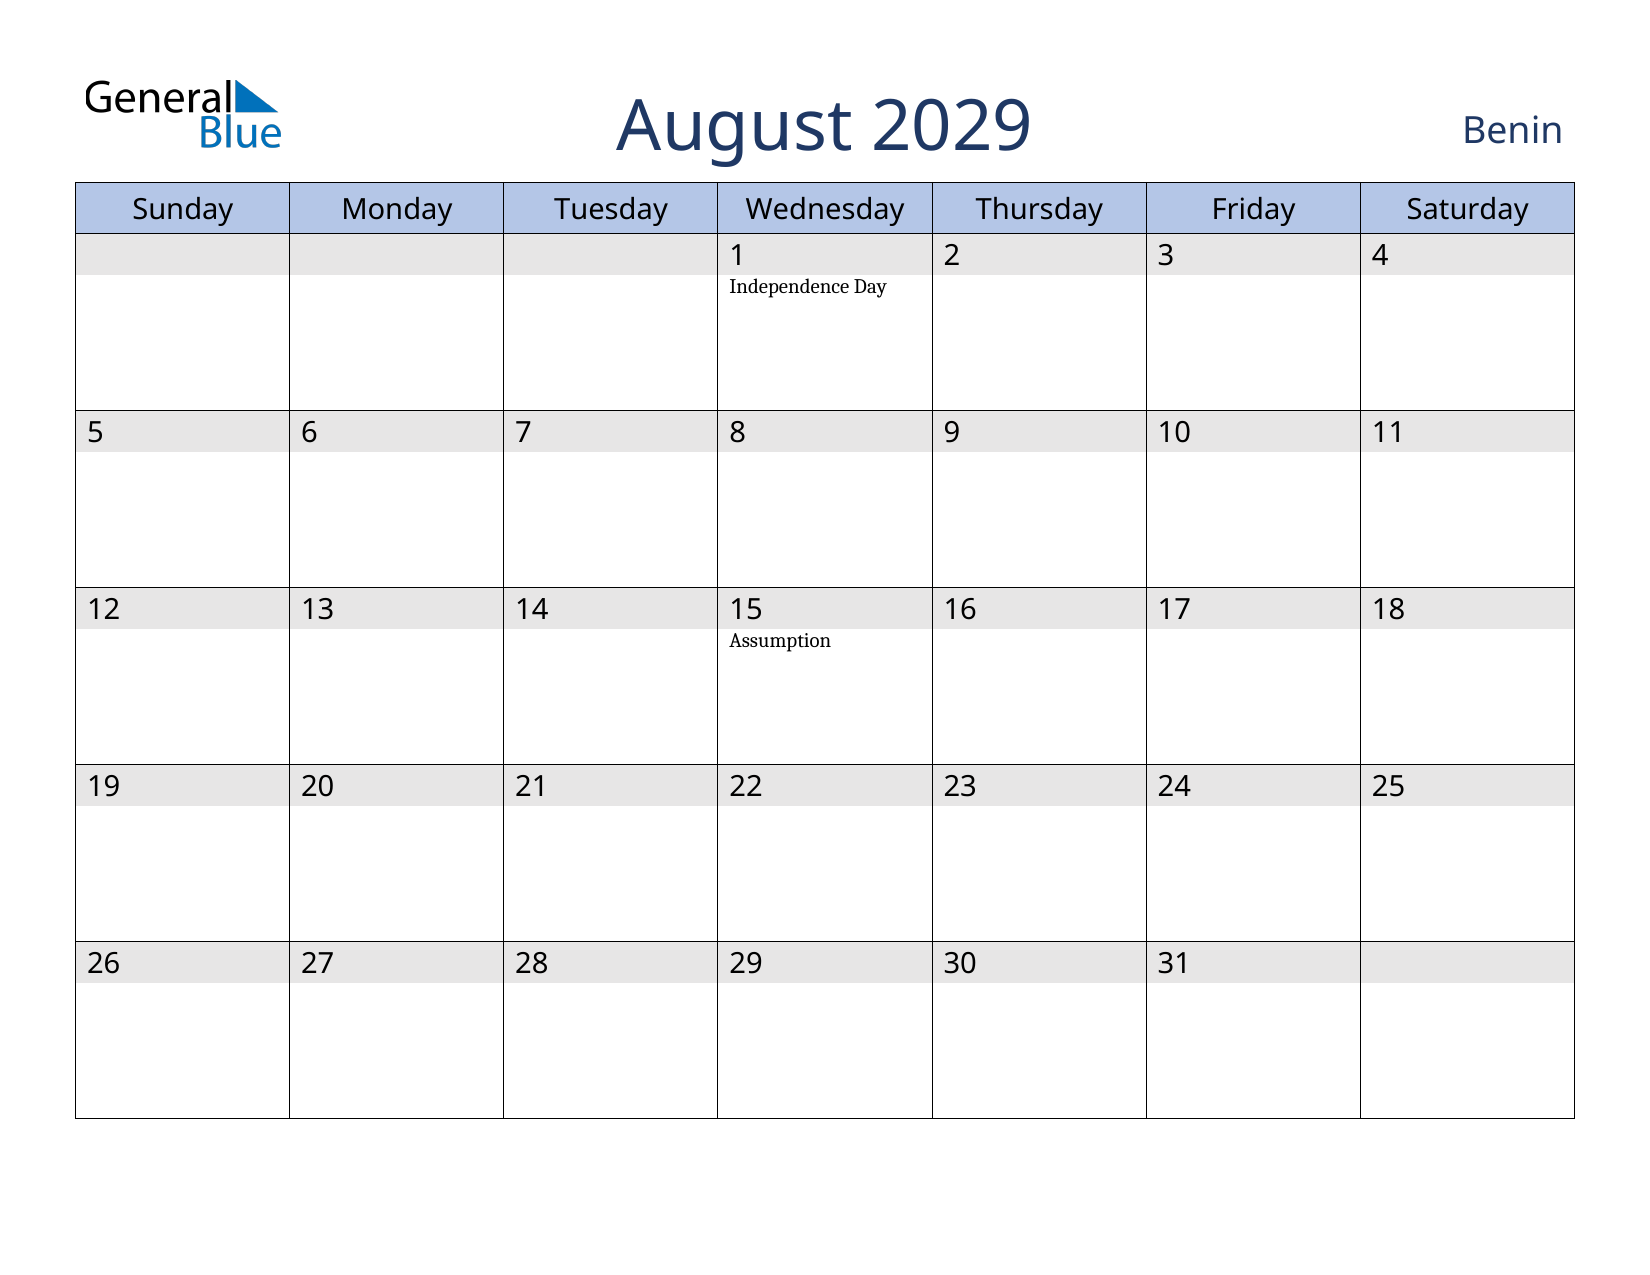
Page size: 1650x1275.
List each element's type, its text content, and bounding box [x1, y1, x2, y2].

table_cell 16 [933, 588, 1146, 629]
table_cell 15 [718, 588, 932, 629]
table_cell 4 [1361, 234, 1574, 275]
table_cell [76, 275, 289, 410]
table_cell [504, 234, 717, 275]
table_cell 9 [933, 411, 1146, 452]
table_cell [1147, 629, 1360, 764]
table_cell [76, 234, 289, 275]
table_cell 3 [1147, 234, 1360, 275]
table_cell [1361, 806, 1574, 941]
table_cell [504, 629, 717, 764]
table_cell 6 [290, 411, 503, 452]
table_cell Saturday [1361, 183, 1574, 233]
table_cell 27 [290, 942, 503, 983]
table_cell [1147, 806, 1360, 941]
table_cell 31 [1147, 942, 1360, 983]
table_cell 21 [504, 765, 717, 806]
table_cell [504, 983, 717, 1118]
table_cell [76, 629, 289, 764]
table_cell [1147, 452, 1360, 587]
table_cell 8 [718, 411, 932, 452]
table_header [76, 75, 503, 182]
table_cell [290, 806, 503, 941]
table_cell [290, 275, 503, 410]
table_cell Friday [1147, 183, 1360, 233]
picture [86, 80, 281, 148]
table_cell 26 [76, 942, 289, 983]
table_cell 12 [76, 588, 289, 629]
table_cell [76, 983, 289, 1118]
table_cell [933, 275, 1146, 410]
table_cell 7 [504, 411, 717, 452]
table_cell 18 [1361, 588, 1574, 629]
table_cell Independence Day [718, 275, 932, 410]
table_cell 10 [1147, 411, 1360, 452]
table_cell [76, 806, 289, 941]
table_cell [1147, 275, 1360, 410]
table_header Benin [1146, 75, 1574, 182]
table_cell 13 [290, 588, 503, 629]
table_cell [504, 452, 717, 587]
table_cell [1361, 275, 1574, 410]
table_cell [290, 983, 503, 1118]
table_cell 23 [933, 765, 1146, 806]
table_cell [1361, 983, 1574, 1118]
table_cell [718, 983, 932, 1118]
table_cell [718, 806, 932, 941]
table_cell [1361, 942, 1574, 983]
table_cell [504, 806, 717, 941]
table_cell [1147, 983, 1360, 1118]
table_cell 22 [718, 765, 932, 806]
table_cell 24 [1147, 765, 1360, 806]
table_cell Monday [290, 183, 503, 233]
table_cell 17 [1147, 588, 1360, 629]
table_cell Tuesday [504, 183, 717, 233]
table_cell [933, 452, 1146, 587]
table_cell [933, 629, 1146, 764]
table_cell Sunday [76, 183, 289, 233]
table_cell 25 [1361, 765, 1574, 806]
table_cell [504, 275, 717, 410]
table_cell [290, 629, 503, 764]
table_cell 11 [1361, 411, 1574, 452]
table_cell [933, 806, 1146, 941]
table_cell [718, 452, 932, 587]
table_cell [76, 452, 289, 587]
table_cell Wednesday [718, 183, 932, 233]
table_cell 14 [504, 588, 717, 629]
table_cell [1361, 452, 1574, 587]
table_cell 1 [718, 234, 932, 275]
table_cell 5 [76, 411, 289, 452]
table_cell 20 [290, 765, 503, 806]
table_cell Assumption [718, 629, 932, 764]
table_cell 19 [76, 765, 289, 806]
table_cell 29 [718, 942, 932, 983]
table_cell [290, 234, 503, 275]
table_cell 2 [933, 234, 1146, 275]
table_cell [933, 983, 1146, 1118]
table_header August 2029 [504, 75, 1146, 182]
table_cell 30 [933, 942, 1146, 983]
table_cell Thursday [933, 183, 1146, 233]
table_cell 28 [504, 942, 717, 983]
table_cell [290, 452, 503, 587]
table_cell [1361, 629, 1574, 764]
